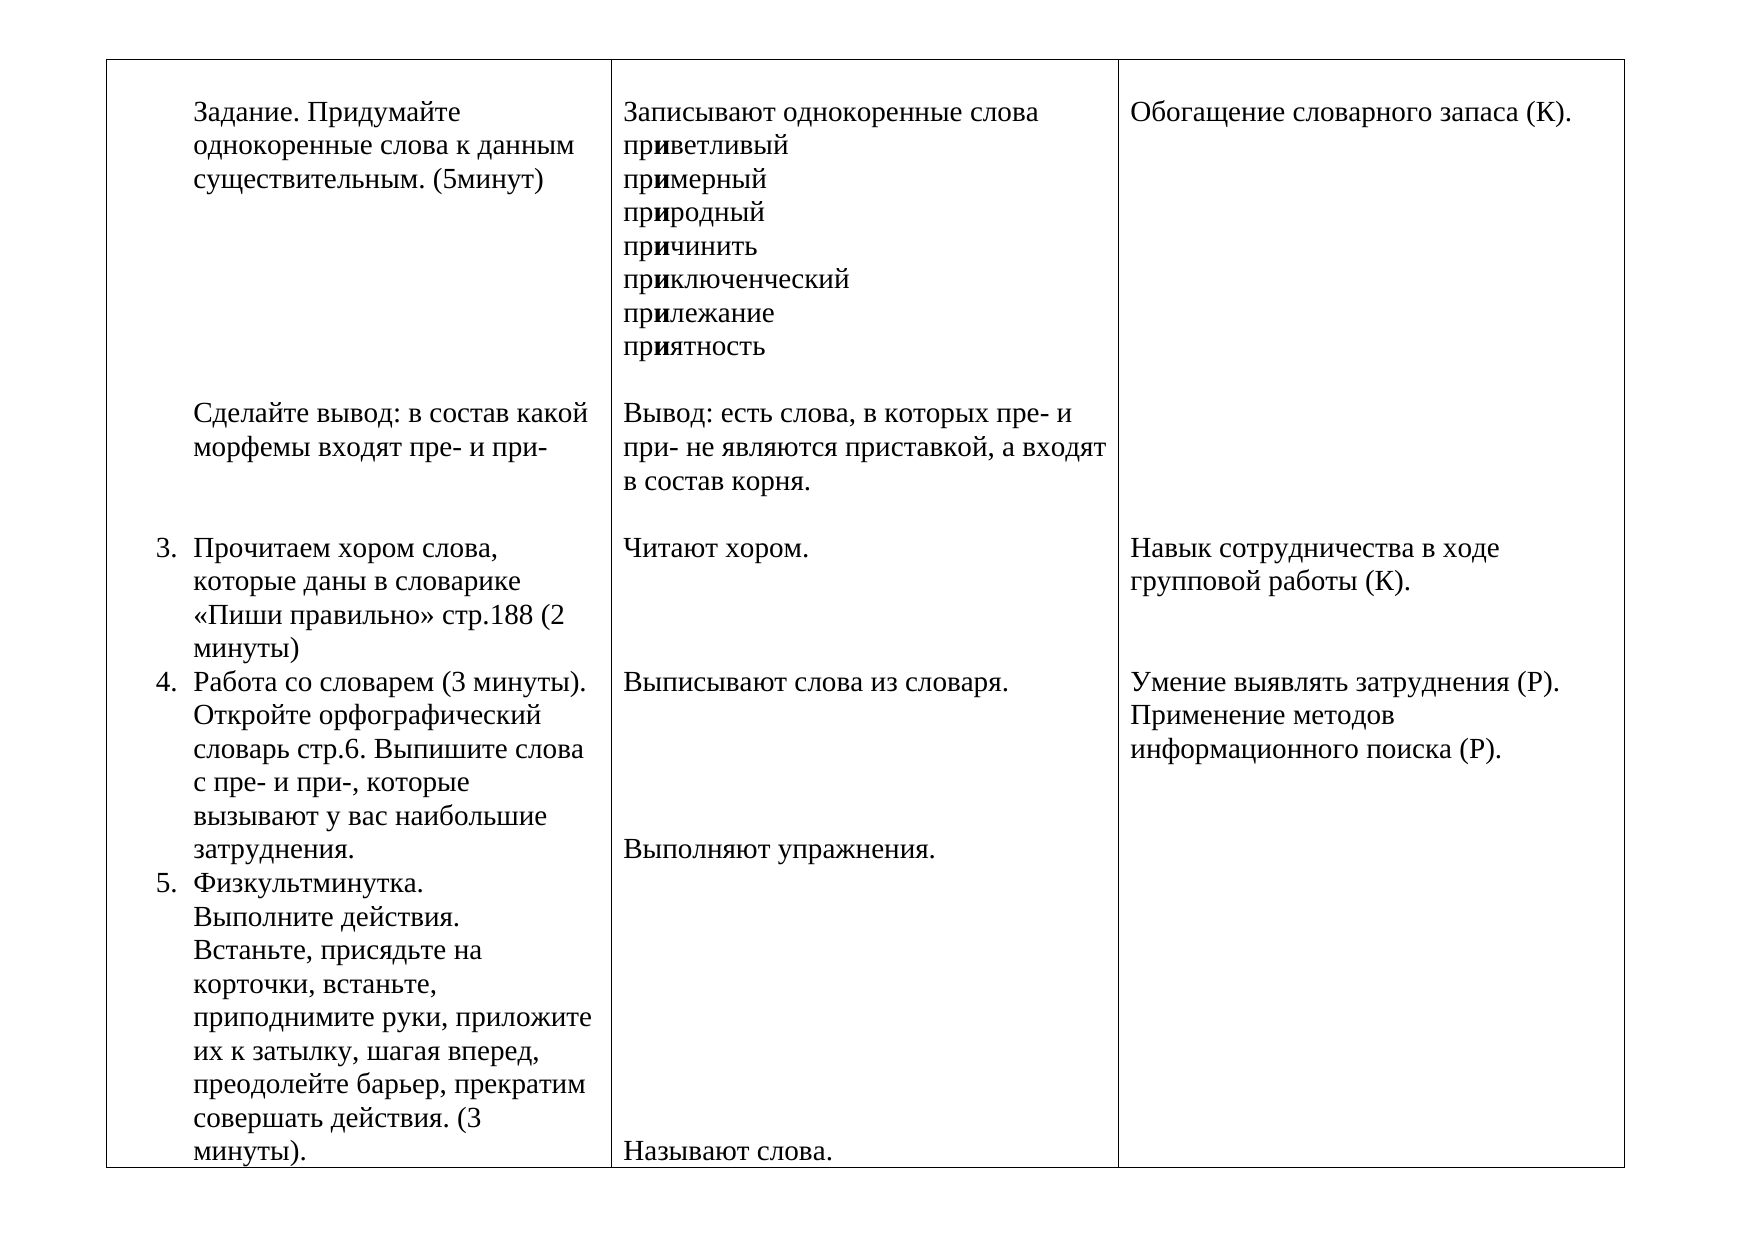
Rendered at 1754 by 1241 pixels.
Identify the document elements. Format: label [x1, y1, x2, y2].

table_cell [107, 60, 611, 1167]
table_cell [1119, 60, 1624, 1167]
table_cell [612, 60, 1118, 1167]
